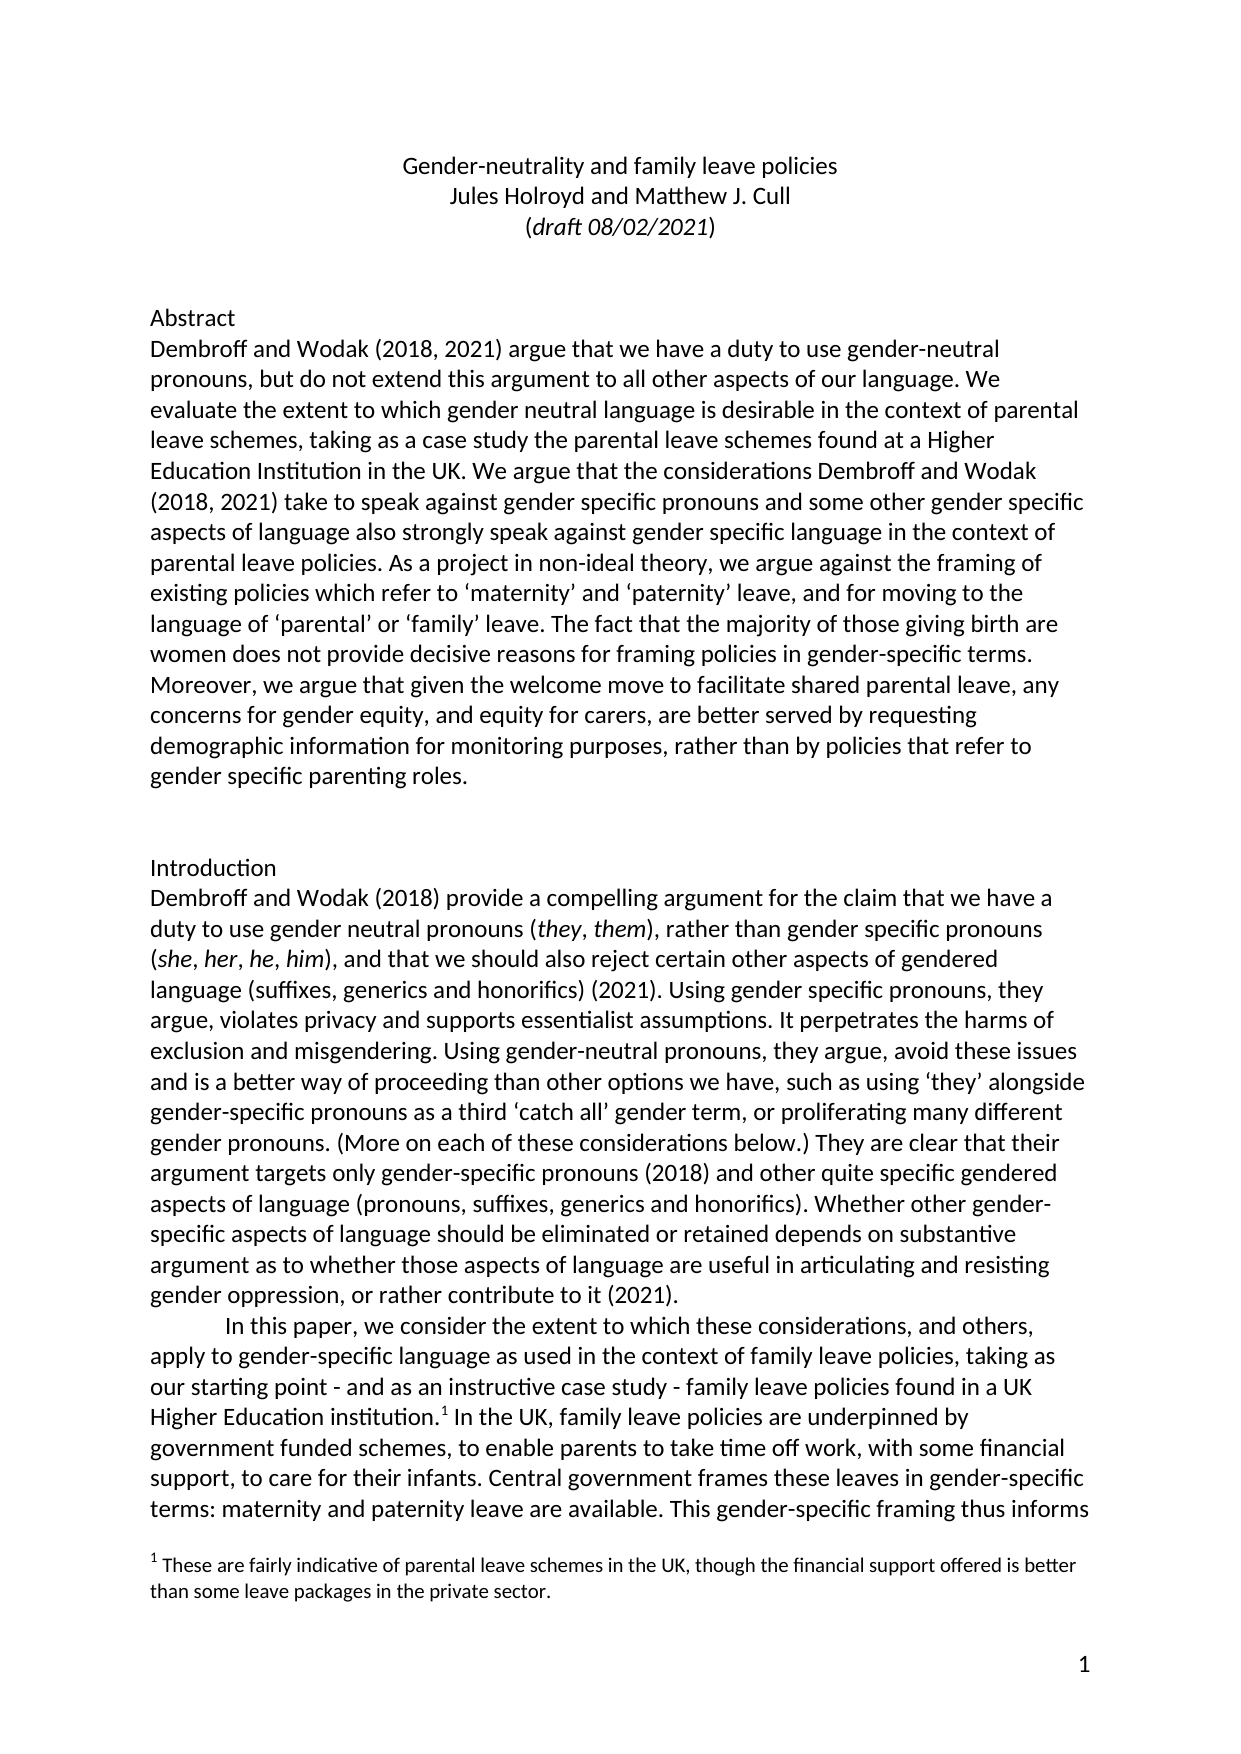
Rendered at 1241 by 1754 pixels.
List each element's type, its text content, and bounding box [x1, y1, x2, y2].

text Dembroff and Wodak (2018) provide a compelling argument for the claim that we have a duty to use gender neutral pronouns (they, them), rather than gender specific pronouns (she, her, he, him), and that we should also reject certain other aspects of gendered language (suffixes, generics and honorifics) (2021). Using gender specific pronouns, they argue, violates privacy and supports essentialist assumptions. It perpetrates the harms of exclusion and misgendering. Using gender-neutral pronouns, they argue, avoid these issues and is a better way of proceeding than other options we have, such as using ‘they’ alongside gender-specific pronouns as a third ‘catch all’ gender term, or proliferating many different gender pronouns. (More on each of these considerations below.) They are clear that their argument targets only gender-specific pronouns (2018) and other quite specific gendered aspects of language (pronouns, suffixes, generics and honorifics). Whether other gender-specific aspects of language should be eliminated or retained depends on substantive argument as to whether those aspects of language are useful in articulating and resisting gender oppression, or rather contribute to it (2021). [150, 882, 1090, 1310]
text Abstract [150, 303, 1090, 333]
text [150, 1310, 1090, 1523]
text Jules Holroyd and Matthew J. Cull [150, 181, 1090, 211]
text Introduction [150, 852, 1090, 882]
text Gender-neutrality and family leave policies [150, 150, 1090, 181]
text Dembroff and Wodak (2018, 2021) argue that we have a duty to use gender-neutral pronouns, but do not extend this argument to all other aspects of our language. We evaluate the extent to which gender neutral language is desirable in the context of parental leave schemes, taking as a case study the parental leave schemes found at a Higher Education Institution in the UK. We argue that the considerations Dembroff and Wodak (2018, 2021) take to speak against gender specific pronouns and some other gender specific aspects of language also strongly speak against gender specific language in the context of parental leave policies. As a project in non-ideal theory, we argue against the framing of existing policies which refer to ‘maternity’ and ‘paternity’ leave, and for moving to the language of ‘parental’ or ‘family’ leave. The fact that the majority of those giving birth are women does not provide decisive reasons for framing policies in gender-specific terms. Moreover, we argue that given the welcome move to facilitate shared parental leave, any concerns for gender equity, and equity for carers, are better served by requesting demographic information for monitoring purposes, rather than by policies that refer to gender specific parenting roles. [150, 333, 1090, 791]
text (draft 08/02/2021) [150, 211, 1090, 242]
